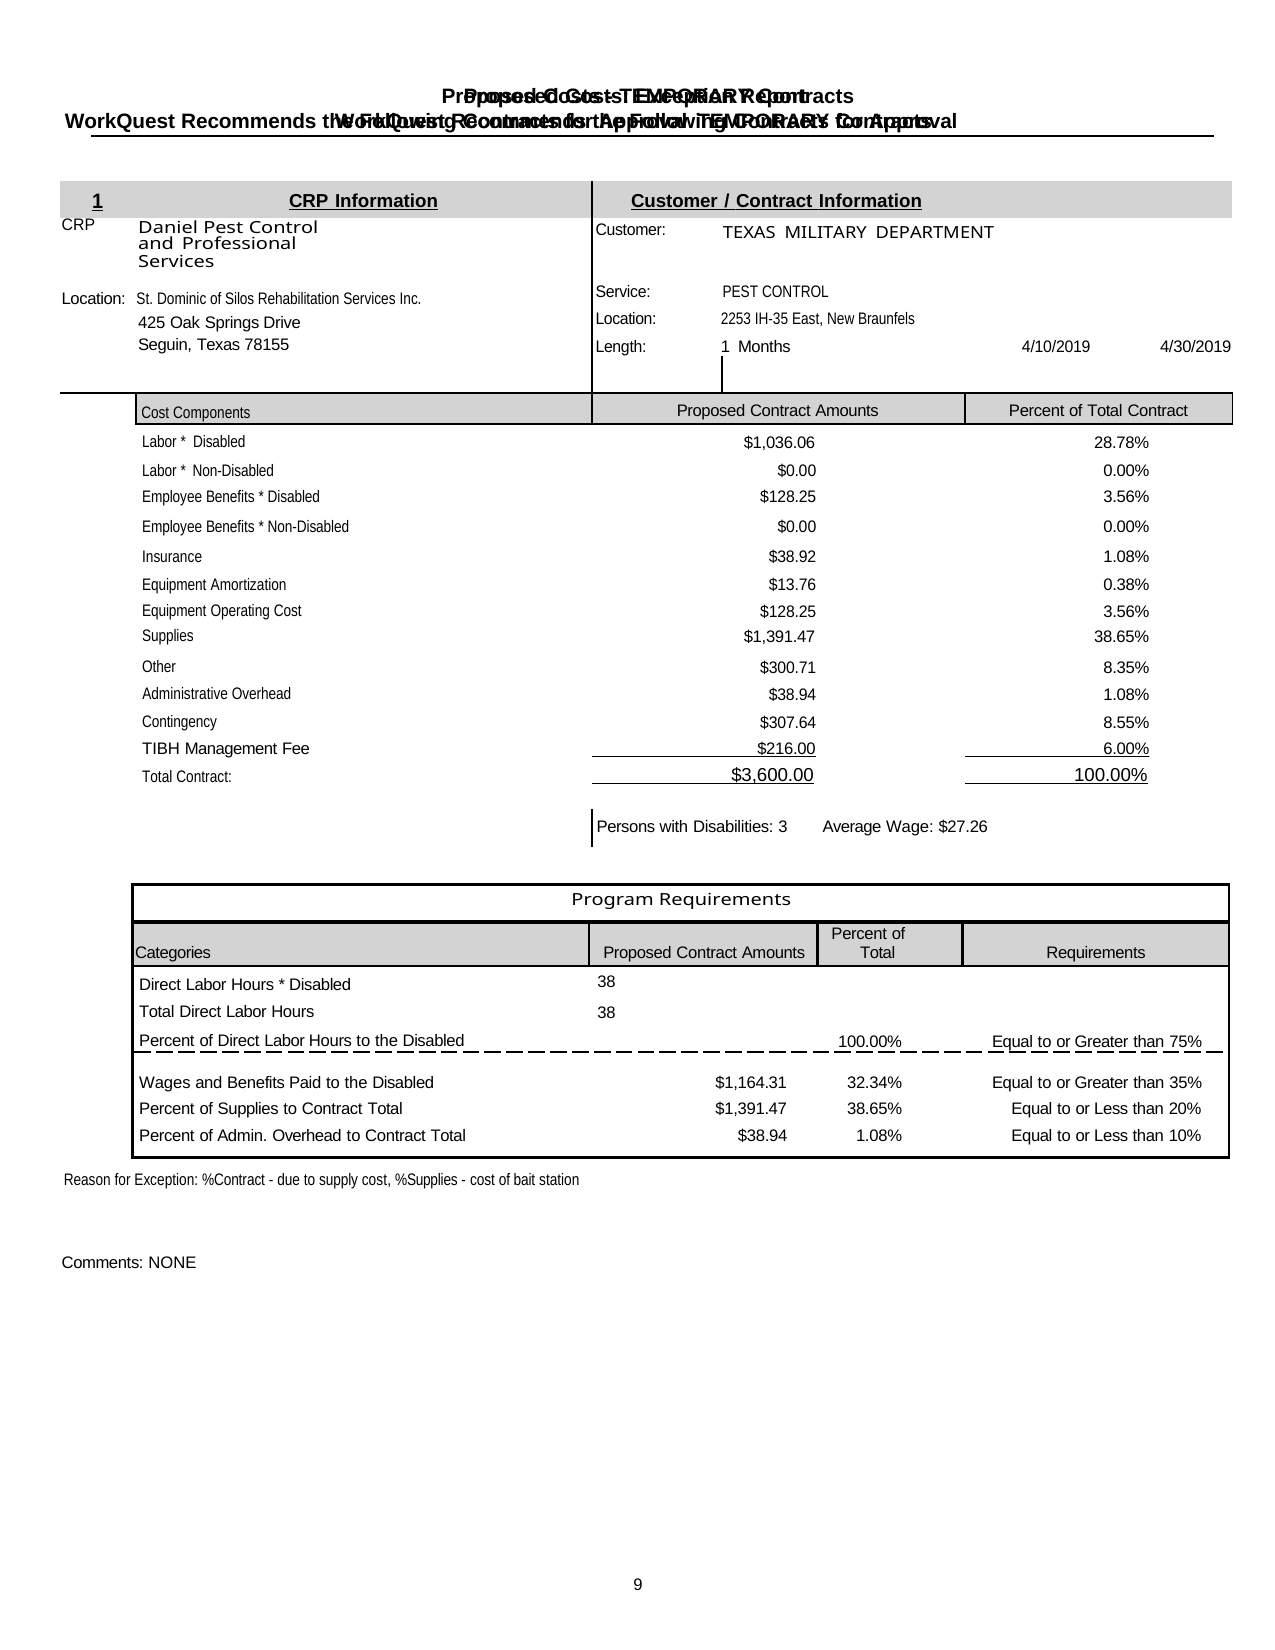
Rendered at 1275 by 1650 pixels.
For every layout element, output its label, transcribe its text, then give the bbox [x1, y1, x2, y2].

table_cell $38.92 [472, 543, 895, 571]
table_header Program Requirements [134, 886, 1228, 920]
table_cell $300.71 [472, 653, 895, 681]
table_cell Categories [134, 924, 588, 965]
table_cell Equipment Operating Cost [102, 599, 472, 624]
table_cell 0.00% [895, 457, 1243, 484]
text 9 [322, 1575, 953, 1594]
table_cell 1.08% [895, 543, 1243, 571]
table_cell $1,391.47 [589, 1096, 817, 1123]
table_cell 32.34% [818, 1051, 962, 1096]
table_cell 0.38% [895, 571, 1243, 599]
table_cell 8.55% [895, 709, 1243, 737]
table_header 28.78% [895, 424, 1243, 457]
table_cell 3.56% [895, 485, 1243, 513]
table_cell Proposed Contract Amounts [590, 924, 816, 965]
table_cell 38.65% [895, 624, 1243, 652]
table_cell Other [102, 653, 472, 681]
table_cell Employee Benefits * Non-Disabled [102, 513, 472, 542]
table_cell 6.00% [895, 737, 1243, 762]
table_cell Percent of Admin. Overhead to Contract Total [134, 1123, 589, 1156]
text WorkQuest Recommends the Following Contracts for Approval TEMPORARY Contracts [48, 108, 948, 132]
table_cell $128.25 [472, 485, 895, 513]
table_cell 3.56% [895, 599, 1243, 624]
table_cell $0.00 [472, 513, 895, 542]
table_cell 8.35% [895, 653, 1243, 681]
table_cell $3,600.00 [472, 763, 895, 796]
table_cell 1.08% [895, 681, 1243, 709]
text Comments: NONE [61, 1253, 1254, 1272]
table_header Labor * Disabled [102, 424, 472, 457]
table_cell Administrative Overhead [102, 681, 472, 709]
table_cell $128.25 [472, 599, 895, 624]
table_cell Direct Labor Hours * Disabled Total Direct Labor Hours Percent of Direct Labor Hours to the Disabled [134, 967, 589, 1051]
table_cell $307.64 [472, 709, 895, 737]
table_cell Equal to or Greater than 75% [963, 967, 1228, 1051]
table_cell $13.76 [472, 571, 895, 599]
table_cell $0.00 [472, 457, 895, 484]
table_cell 0.00% [895, 513, 1243, 542]
table_cell TIBH Management Fee [102, 737, 472, 762]
table_cell Employee Benefits * Disabled [102, 485, 472, 513]
text Reason for Exception: %Contract - due to supply cost, %Supplies - cost of bait station [61, 1170, 1254, 1189]
table_cell Total Contract: [102, 763, 472, 796]
table_cell $1,391.47 [472, 624, 895, 652]
table_cell $38.94 [472, 681, 895, 709]
table_cell 1.08% [818, 1123, 962, 1156]
table_cell Equipment Amortization [102, 571, 472, 599]
table_cell Contingency [102, 709, 472, 737]
table_cell Percent of Total Contract [819, 924, 961, 965]
table_cell Equal to or Less than 20% [963, 1096, 1228, 1123]
subtitle Proposed Costs: Exception Report [322, 84, 948, 108]
table_cell 100.00% [895, 763, 1243, 796]
table_cell Equal to or Greater than 35% [963, 1051, 1228, 1096]
table_cell 100.00% [818, 967, 962, 1051]
table_cell 38.65% [818, 1096, 962, 1123]
table_cell 38 38 [589, 967, 817, 1051]
table_cell $216.00 [472, 737, 895, 762]
table_cell Percent of Supplies to Contract Total [134, 1096, 589, 1123]
table_cell Insurance [102, 543, 472, 571]
table_cell $38.94 [589, 1123, 817, 1156]
table_cell $1,164.31 [589, 1051, 817, 1096]
table_cell Labor * Non-Disabled [102, 457, 472, 484]
text Persons with Disabilities: 3 Average Wage: $27.26 [596, 817, 1254, 836]
table_cell Requirements [964, 924, 1228, 965]
table_cell Equal to or Less than 10% [963, 1123, 1228, 1156]
table_cell Supplies [102, 624, 472, 652]
table_cell Wages and Benefits Paid to the Disabled [134, 1051, 589, 1096]
table_header $1,036.06 [472, 425, 895, 457]
